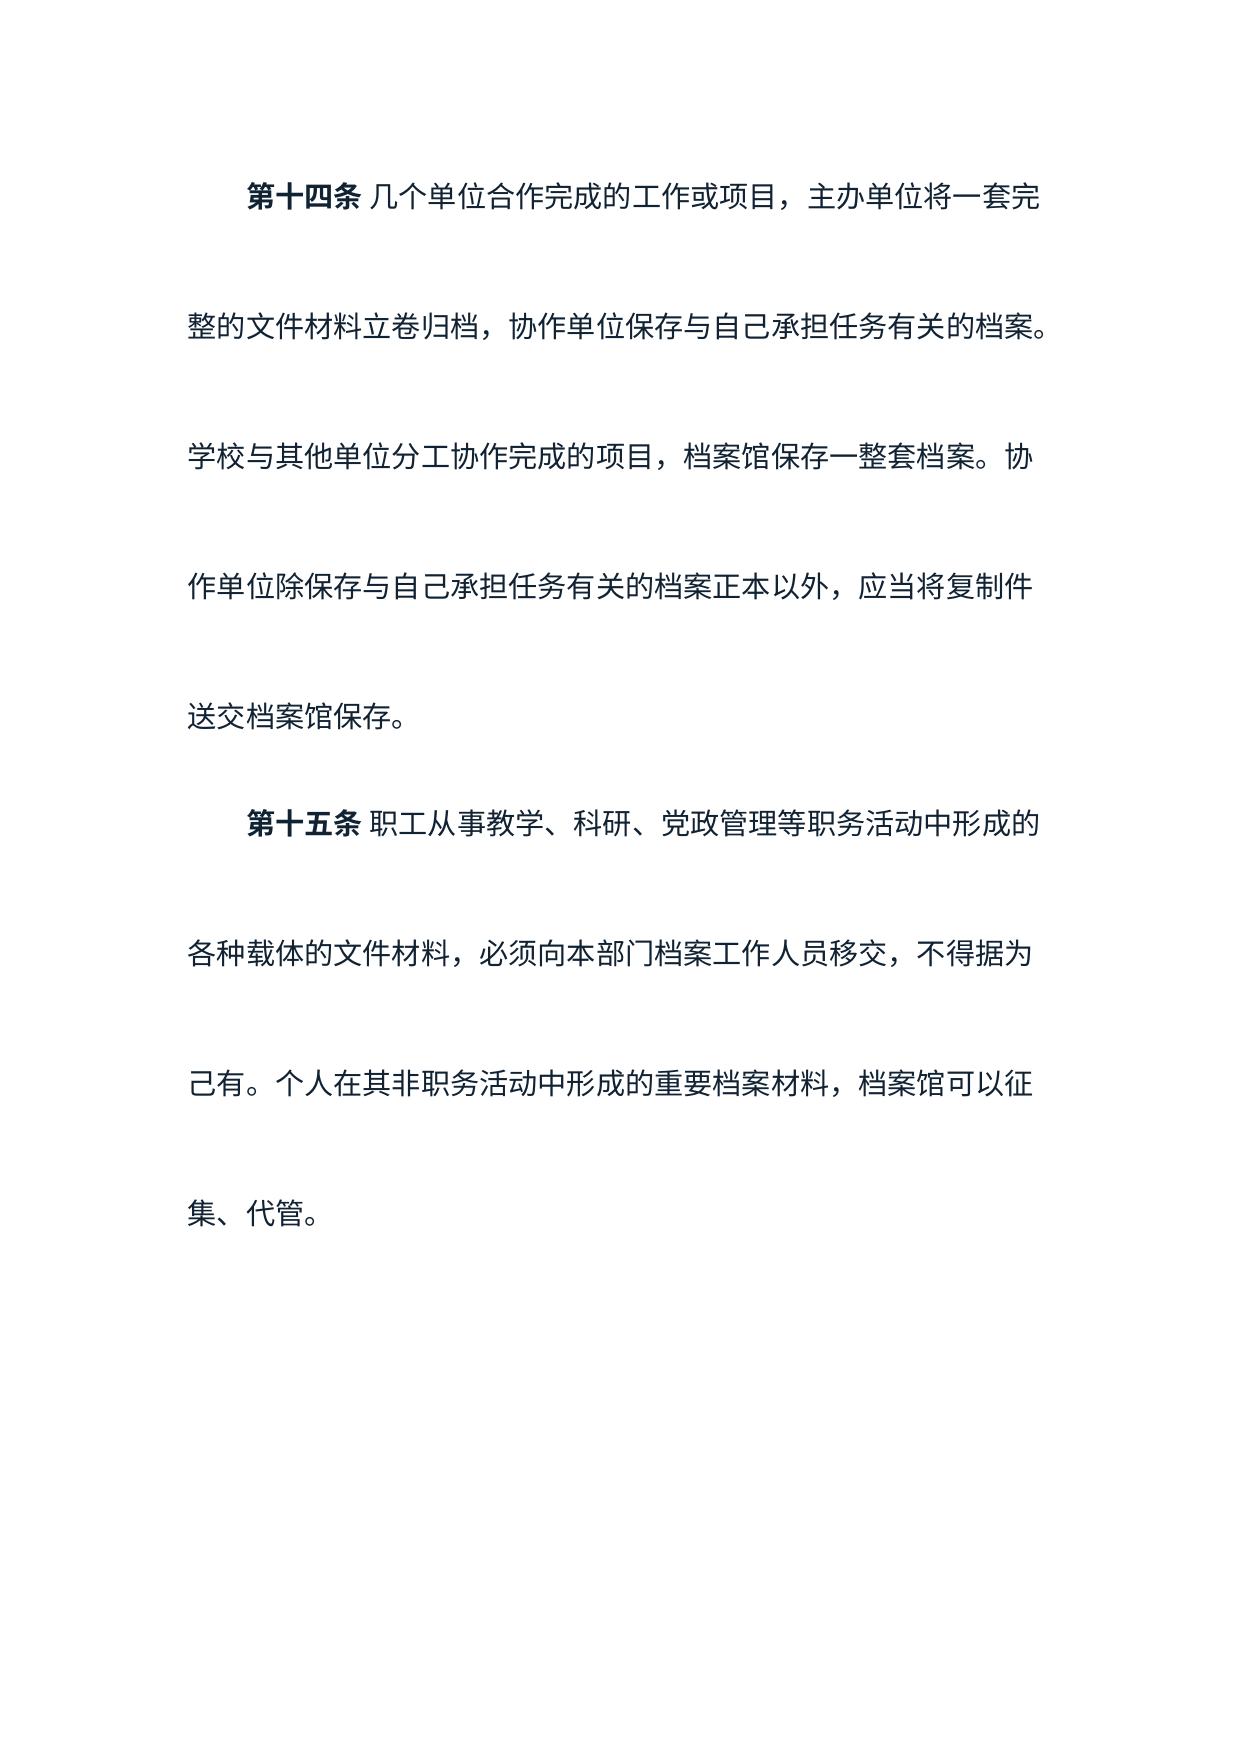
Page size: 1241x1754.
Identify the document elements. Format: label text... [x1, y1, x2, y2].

text 第十五条 职工从事教学、科研、党政管理等职务活动中形成的各种载体的文件材料，必须向本部门档案工作人员移交，不得据为己有。个人在其非职务活动中形成的重要档案材料，档案馆可以征集、代管。 [187, 789, 1053, 1244]
text 第十四条 几个单位合作完成的工作或项目，主办单位将一套完整的文件材料立卷归档，协作单位保存与自己承担任务有关的档案。学校与其他单位分工协作完成的项目，档案馆保存一整套档案。协作单位除保存与自己承担任务有关的档案正本以外，应当将复制件送交档案馆保存。 [187, 162, 1053, 747]
